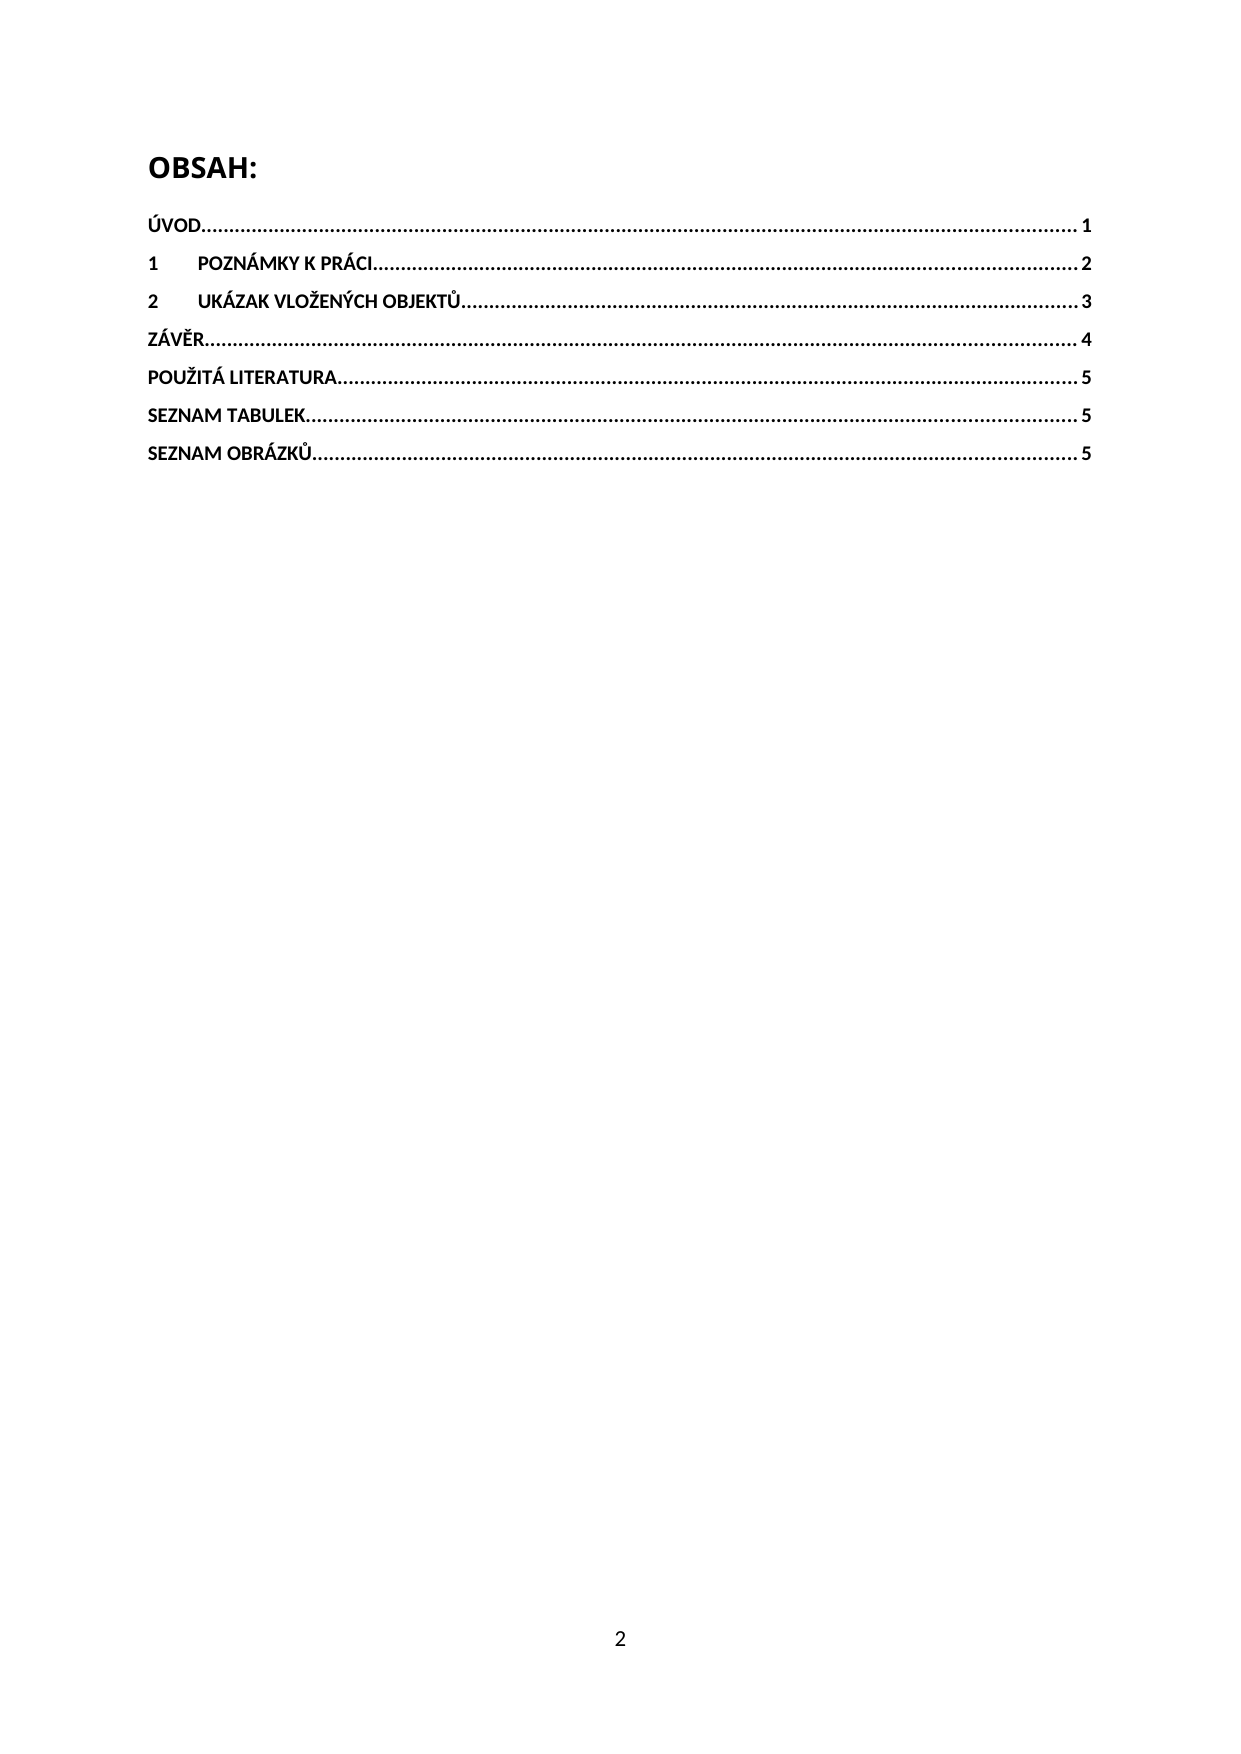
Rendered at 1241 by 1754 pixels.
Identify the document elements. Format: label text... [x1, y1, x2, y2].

text 2 Ukázak vložených objektů 3 [148, 288, 1093, 313]
text Seznam obrázků 5 [148, 440, 1093, 465]
text Závěr 4 [148, 326, 1093, 351]
text Seznam tabulek 5 [148, 402, 1093, 427]
text Úvod 1 [148, 212, 1093, 238]
text 1 Poznámky k práci 2 [148, 250, 1093, 276]
text Použitá literatura 5 [148, 364, 1093, 389]
